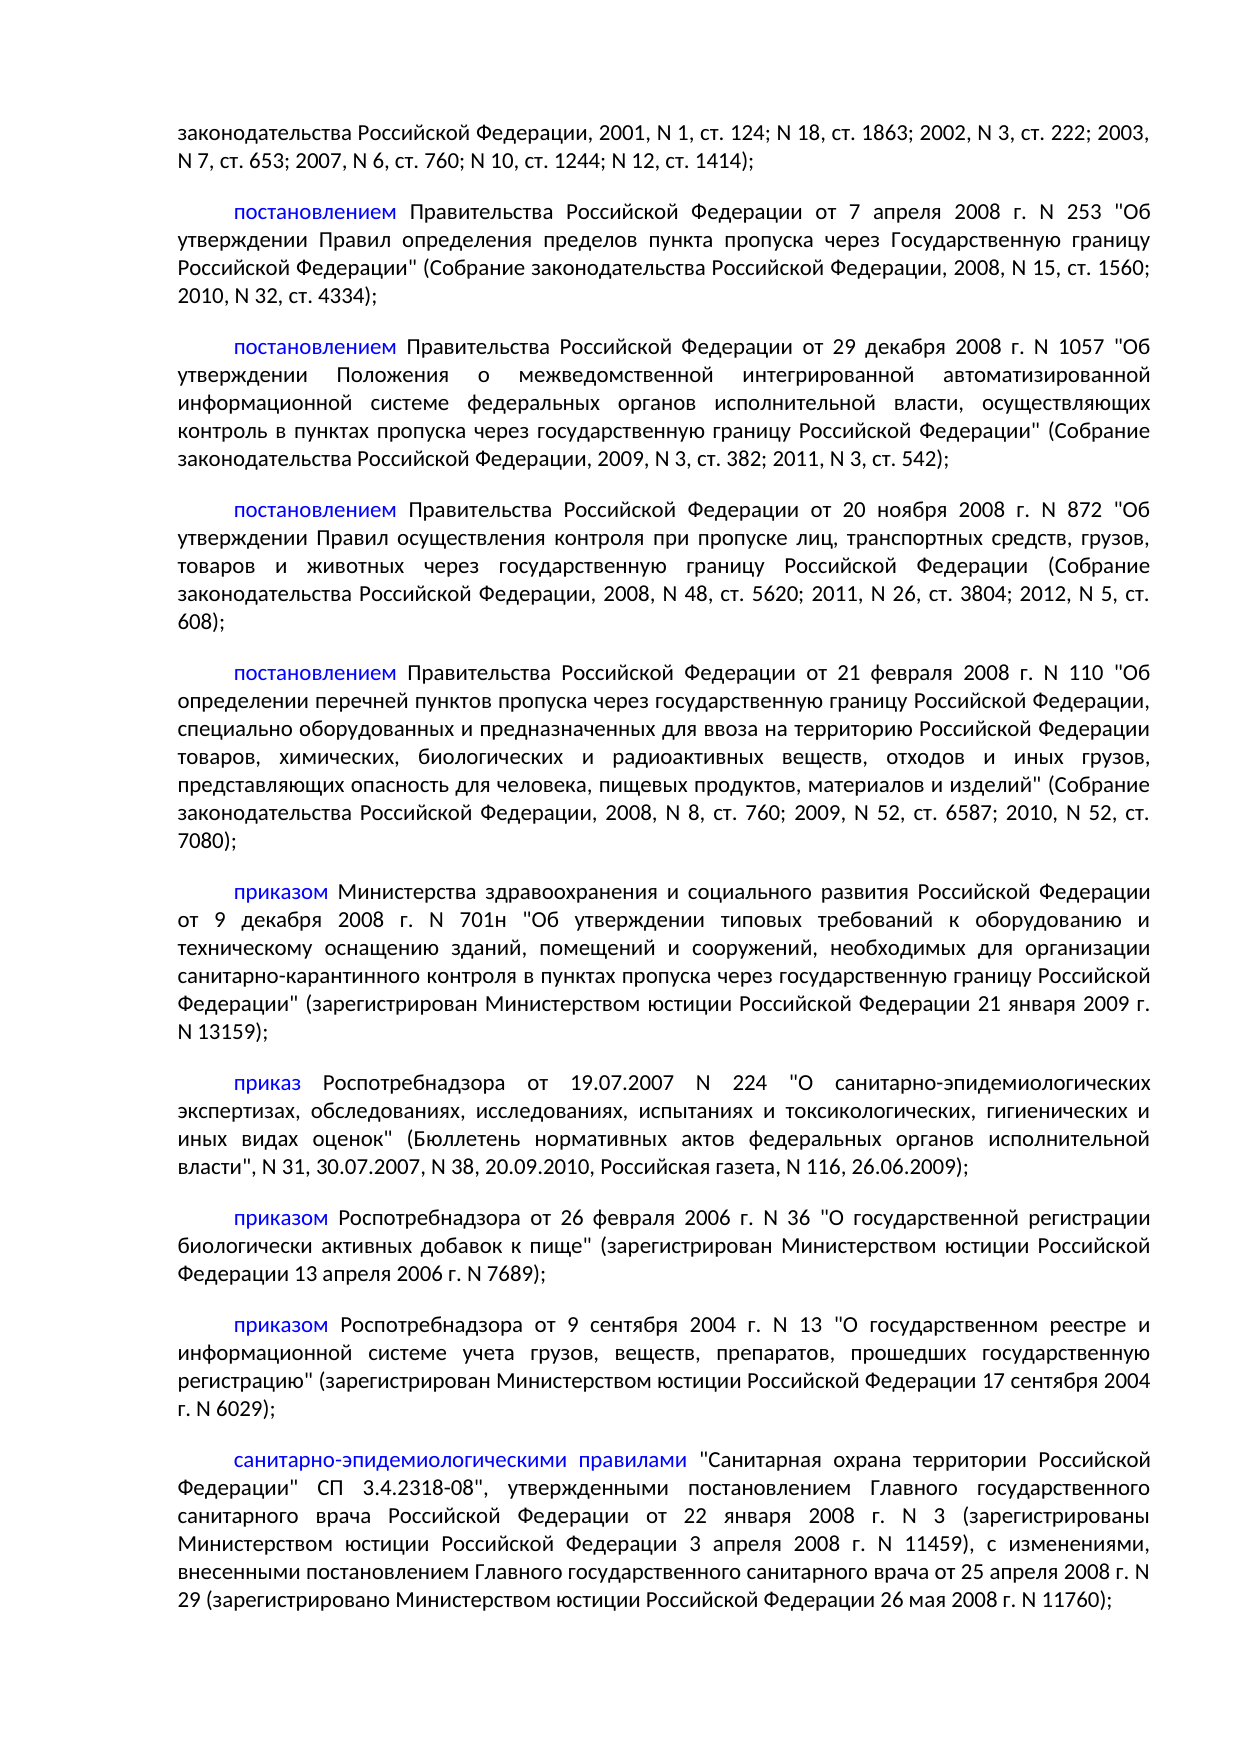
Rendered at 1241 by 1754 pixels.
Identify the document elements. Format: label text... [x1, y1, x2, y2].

text постановлением Правительства Российской Федерации от 29 декабря 2008 г. N 1057 "Об утверждении Положения о межведомственной интегрированной автоматизированной информационной системе федеральных органов исполнительной власти, осуществляющих контроль в пунктах пропуска через государственную границу Российской Федерации" (Собрание законодательства Российской Федерации, 2009, N 3, ст. 382; 2011, N 3, ст. 542); [177, 332, 1152, 472]
text санитарно-эпидемиологическими правилами "Санитарная охрана территории Российской Федерации" СП 3.4.2318-08", утвержденными постановлением Главного государственного санитарного врача Российской Федерации от 22 января 2008 г. N 3 (зарегистрированы Министерством юстиции Российской Федерации 3 апреля 2008 г. N 11459), с изменениями, внесенными постановлением Главного государственного санитарного врача от 25 апреля 2008 г. N 29 (зарегистрировано Министерством юстиции Российской Федерации 26 мая 2008 г. N 11760); [177, 1445, 1152, 1613]
text приказ Роспотребнадзора от 19.07.2007 N 224 "О санитарно-эпидемиологических экспертизах, обследованиях, исследованиях, испытаниях и токсикологических, гигиенических и иных видах оценок" (Бюллетень нормативных актов федеральных органов исполнительной власти", N 31, 30.07.2007, N 38, 20.09.2010, Российская газета, N 116, 26.06.2009); [177, 1068, 1152, 1180]
text постановлением Правительства Российской Федерации от 20 ноября 2008 г. N 872 "Об утверждении Правил осуществления контроля при пропуске лиц, транспортных средств, грузов, товаров и животных через государственную границу Российской Федерации (Собрание законодательства Российской Федерации, 2008, N 48, ст. 5620; 2011, N 26, ст. 3804; 2012, N 5, ст. 608); [177, 495, 1152, 635]
text приказом Роспотребнадзора от 9 сентября 2004 г. N 13 "О государственном реестре и информационной системе учета грузов, веществ, препаратов, прошедших государственную регистрацию" (зарегистрирован Министерством юстиции Российской Федерации 17 сентября 2004 г. N 6029); [177, 1310, 1152, 1422]
text постановлением Правительства Российской Федерации от 7 апреля 2008 г. N 253 "Об утверждении Правил определения пределов пункта пропуска через Государственную границу Российской Федерации" (Собрание законодательства Российской Федерации, 2008, N 15, ст. 1560; 2010, N 32, ст. 4334); [177, 197, 1152, 309]
text приказом Роспотребнадзора от 26 февраля 2006 г. N 36 "О государственной регистрации биологически активных добавок к пище" (зарегистрирован Министерством юстиции Российской Федерации 13 апреля 2006 г. N 7689); [177, 1203, 1152, 1287]
text постановлением Правительства Российской Федерации от 21 февраля 2008 г. N 110 "Об определении перечней пунктов пропуска через государственную границу Российской Федерации, специально оборудованных и предназначенных для ввоза на территорию Российской Федерации товаров, химических, биологических и радиоактивных веществ, отходов и иных грузов, представляющих опасность для человека, пищевых продуктов, материалов и изделий" (Собрание законодательства Российской Федерации, 2008, N 8, ст. 760; 2009, N 52, ст. 6587; 2010, N 52, ст. 7080); [177, 658, 1152, 854]
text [177, 118, 1152, 174]
text приказом Министерства здравоохранения и социального развития Российской Федерации от 9 декабря 2008 г. N 701н "Об утверждении типовых требований к оборудованию и техническому оснащению зданий, помещений и сооружений, необходимых для организации санитарно-карантинного контроля в пунктах пропуска через государственную границу Российской Федерации" (зарегистрирован Министерством юстиции Российской Федерации 21 января 2009 г. N 13159); [177, 877, 1152, 1045]
